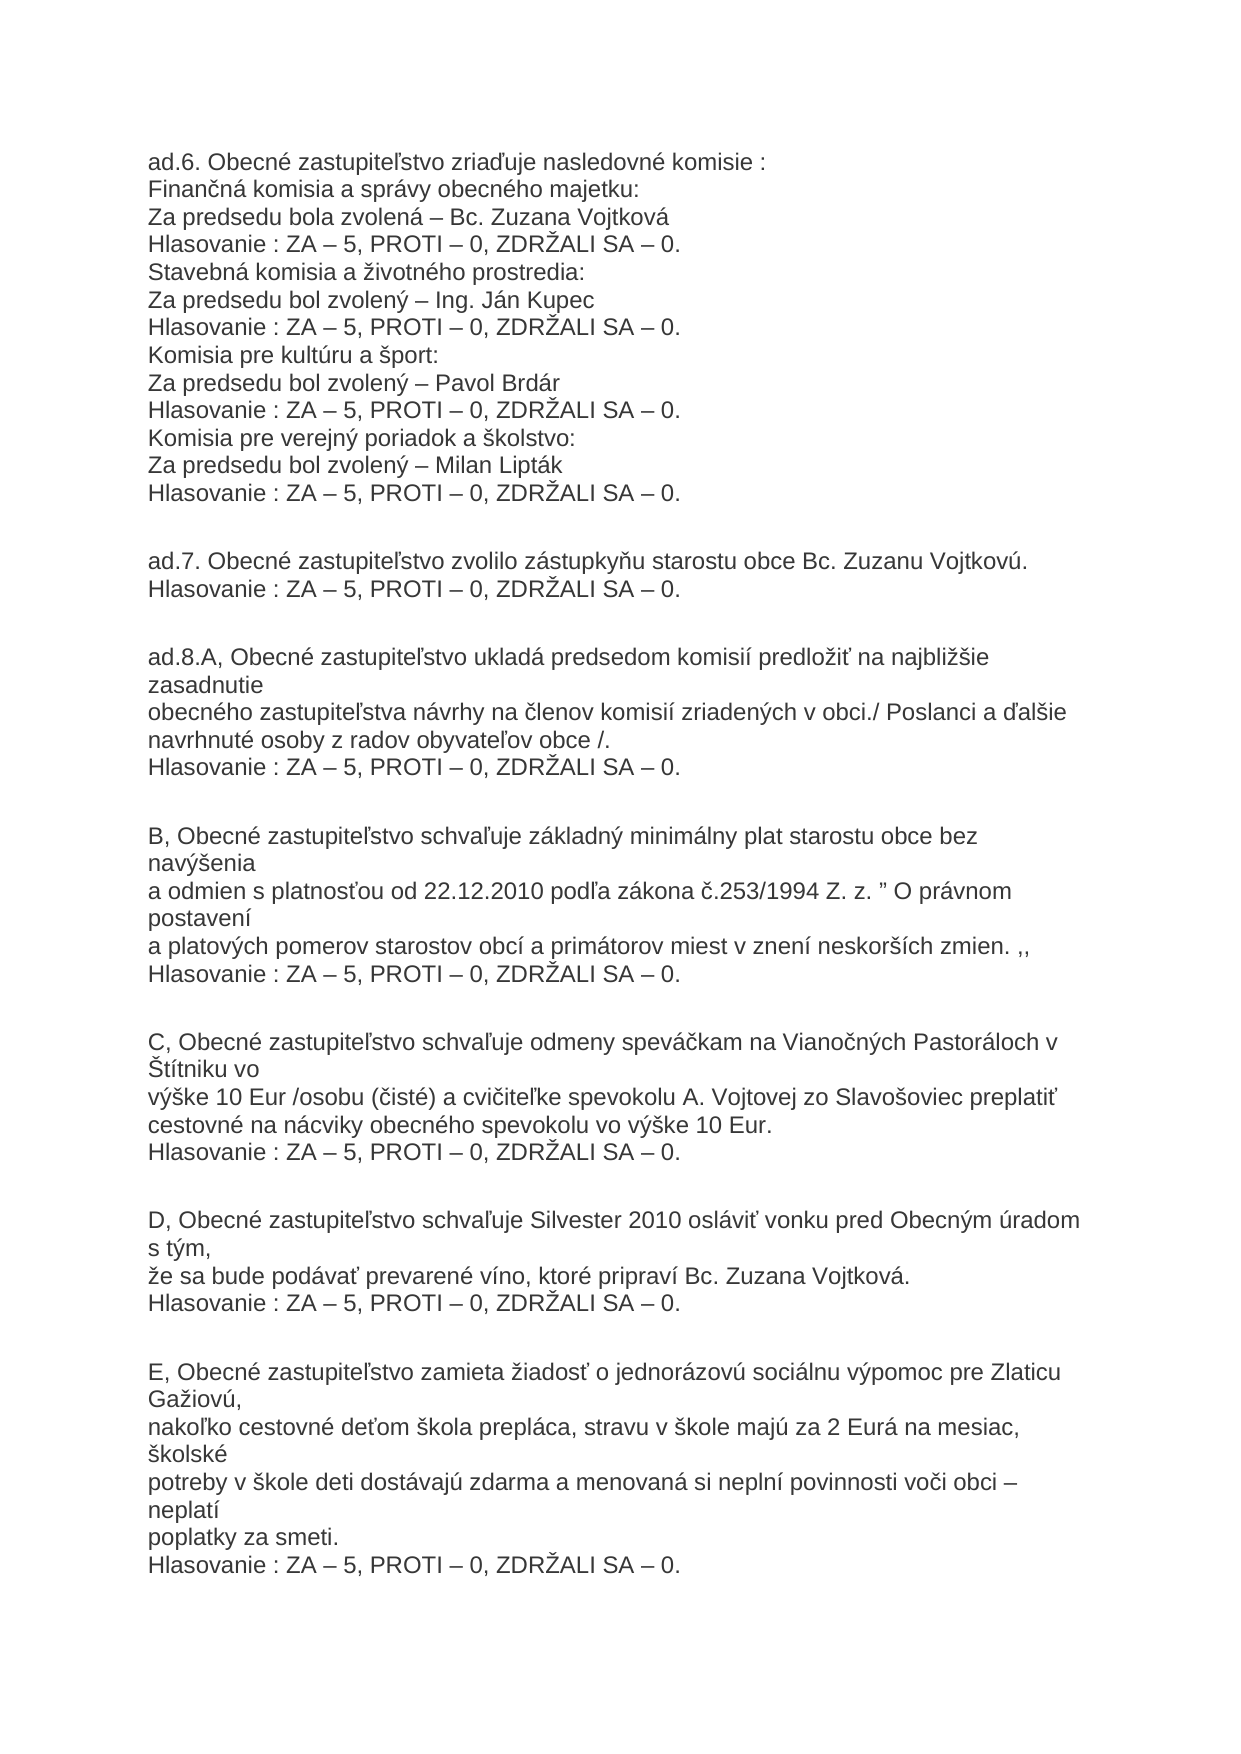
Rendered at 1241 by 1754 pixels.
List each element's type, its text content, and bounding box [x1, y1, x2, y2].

text ad.6. Obecné zastupiteľstvo zriaďuje nasledovné komisie : Finančná komisia a správy obecného majetku: Za predsedu bola zvolená – Bc. Zuzana Vojtková Hlasovanie : ZA – 5, PROTI – 0, ZDRŽALI SA – 0. Stavebná komisia a životného prostredia: Za predsedu bol zvolený – Ing. Ján Kupec Hlasovanie : ZA – 5, PROTI – 0, ZDRŽALI SA – 0. Komisia pre kultúru a šport: Za predsedu bol zvolený – Pavol Brdár Hlasovanie : ZA – 5, PROTI – 0, ZDRŽALI SA – 0. Komisia pre verejný poriadok a školstvo: Za predsedu bol zvolený – Milan Lipták Hlasovanie : ZA – 5, PROTI – 0, ZDRŽALI SA – 0. [148, 148, 1093, 506]
text ad.8.A, Obecné zastupiteľstvo ukladá predsedom komisií predložiť na najbližšie zasadnutie obecného zastupiteľstva návrhy na členov komisií zriadených v obci./ Poslanci a ďalšie navrhnuté osoby z radov obyvateľov obce /. Hlasovanie : ZA – 5, PROTI – 0, ZDRŽALI SA – 0. [148, 643, 1093, 781]
text C, Obecné zastupiteľstvo schvaľuje odmeny speváčkam na Vianočných Pastoráloch v Štítniku vo výške 10 Eur /osobu (čisté) a cvičiteľke spevokolu A. Vojtovej zo Slavošoviec preplatiť cestovné na nácviky obecného spevokolu vo výške 10 Eur. Hlasovanie : ZA – 5, PROTI – 0, ZDRŽALI SA – 0. [148, 1028, 1093, 1166]
text D, Obecné zastupiteľstvo schvaľuje Silvester 2010 osláviť vonku pred Obecným úradom s tým, že sa bude podávať prevarené víno, ktoré pripraví Bc. Zuzana Vojtková. Hlasovanie : ZA – 5, PROTI – 0, ZDRŽALI SA – 0. [148, 1206, 1093, 1317]
text B, Obecné zastupiteľstvo schvaľuje základný minimálny plat starostu obce bez navýšenia a odmien s platnosťou od 22.12.2010 podľa zákona č.253/1994 Z. z. ” O právnom postavení a platových pomerov starostov obcí a primátorov miest v znení neskorších zmien. ,, Hlasovanie : ZA – 5, PROTI – 0, ZDRŽALI SA – 0. [148, 822, 1093, 987]
text ad.7. Obecné zastupiteľstvo zvolilo zástupkyňu starostu obce Bc. Zuzanu Vojtkovú. Hlasovanie : ZA – 5, PROTI – 0, ZDRŽALI SA – 0. [148, 547, 1093, 602]
text E, Obecné zastupiteľstvo zamieta žiadosť o jednorázovú sociálnu výpomoc pre Zlaticu Gažiovú, nakoľko cestovné deťom škola prepláca, stravu v škole majú za 2 Eurá na mesiac, školské potreby v škole deti dostávajú zdarma a menovaná si neplní povinnosti voči obci – neplatí poplatky za smeti. Hlasovanie : ZA – 5, PROTI – 0, ZDRŽALI SA – 0. [148, 1357, 1093, 1578]
